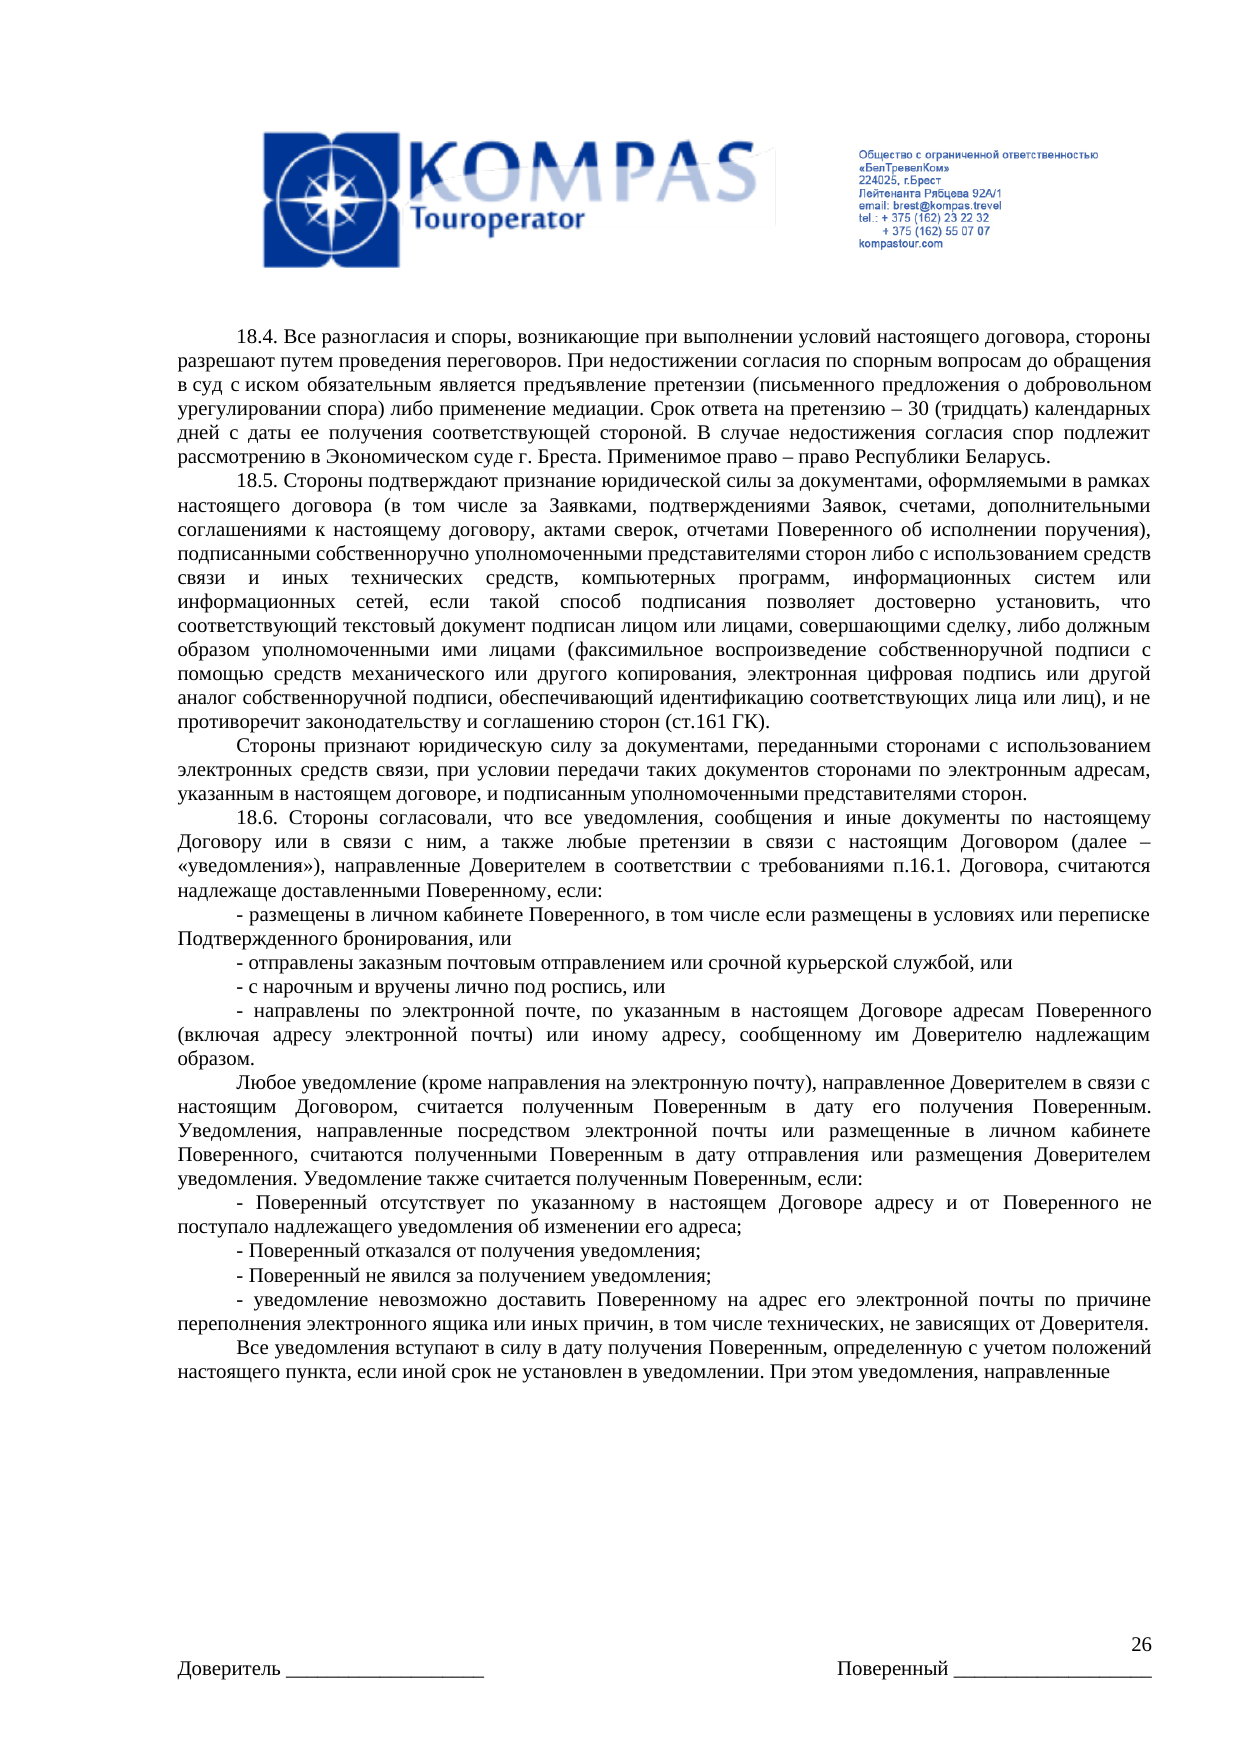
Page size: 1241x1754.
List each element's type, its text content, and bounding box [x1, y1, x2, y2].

text - с нарочным и вручены лично под роспись, или [177, 974, 1152, 998]
text Стороны признают юридическую силу за документами, переданными сторонами с использованием электронных средств связи, при условии передачи таких документов сторонами по электронным адресам, указанным в настоящем договоре, и подписанным уполномоченными представителями сторон. [177, 733, 1152, 805]
text - размещены в личном кабинете Поверенного, в том числе если размещены в условиях или переписке Подтвержденного бронирования, или [177, 902, 1152, 950]
text - отправлены заказным почтовым отправлением или срочной курьерской службой, или [177, 950, 1152, 974]
text 18.6. Стороны согласовали, что все уведомления, сообщения и иные документы по настоящему Договору или в связи с ним, а также любые претензии в связи с настоящим Договором (далее – «уведомления»), направленные Доверителем в соответствии с требованиями п.16.1. Договора, считаются надлежаще доставленными Поверенному, если: [177, 805, 1152, 902]
text - Поверенный не явился за получением уведомления; [177, 1262, 1152, 1287]
text - Поверенный отказался от получения уведомления; [177, 1238, 1152, 1262]
text - Поверенный отсутствует по указанному в настоящем Договоре адресу и от Поверенного не поступало надлежащего уведомления об изменении его адреса; [177, 1190, 1152, 1238]
picture [177, 102, 1182, 295]
text 18.5. Стороны подтверждают признание юридической силы за документами, оформляемыми в рамках настоящего договора (в том числе за Заявками, подтверждениями Заявок, счетами, дополнительными соглашениями к настоящему договору, актами сверок, отчетами Поверенного об исполнении поручения), подписанными собственноручно уполномоченными представителями сторон либо с использованием средств связи и иных технических средств, компьютерных программ, информационных систем или информационных сетей, если такой способ подписания позволяет достоверно установить, что соответствующий текстовый документ подписан лицом или лицами, совершающими сделку, либо должным образом уполномоченными ими лицами (факсимильное воспроизведение собственноручной подписи с помощью средств механического или другого копирования, электронная цифровая подпись или другой аналог собственноручной подписи, обеспечивающий идентификацию соответствующих лица или лиц), и не противоречит законодательству и соглашению сторон (ст.161 ГК). [177, 468, 1152, 733]
text 18.4. Все разногласия и споры, возникающие при выполнении условий настоящего договора, стороны разрешают путем проведения переговоров. При недостижении согласия по спорным вопросам до обращения в суд с иском обязательным является предъявление претензии (письменного предложения о добровольном урегулировании спора) либо применение медиации. Срок ответа на претензию – 30 (тридцать) календарных дней с даты ее получения соответствующей стороной. В случае недостижения согласия спор подлежит рассмотрению в Экономическом суде г. Бреста. Применимое право – право Республики Беларусь. [177, 324, 1152, 468]
text Все уведомления вступают в силу в дату получения Поверенным, определенную с учетом положений настоящего пункта, если иной срок не установлен в уведомлении. При этом уведомления, направленные [177, 1335, 1152, 1383]
text - направлены по электронной почте, по указанным в настоящем Договоре адресам Поверенного (включая адресу электронной почты) или иному адресу, сообщенному им Доверителю надлежащим образом. [177, 998, 1152, 1070]
text Любое уведомление (кроме направления на электронную почту), направленное Доверителем в связи с настоящим Договором, считается полученным Поверенным в дату его получения Поверенным. Уведомления, направленные посредством электронной почты или размещенные в личном кабинете Поверенного, считаются полученными Поверенным в дату отправления или размещения Доверителем уведомления. Уведомление также считается полученным Поверенным, если: [177, 1070, 1152, 1190]
text - уведомление невозможно доставить Поверенному на адрес его электронной почты по причине переполнения электронного ящика или иных причин, в том числе технических, не зависящих от Доверителя. [177, 1287, 1152, 1335]
